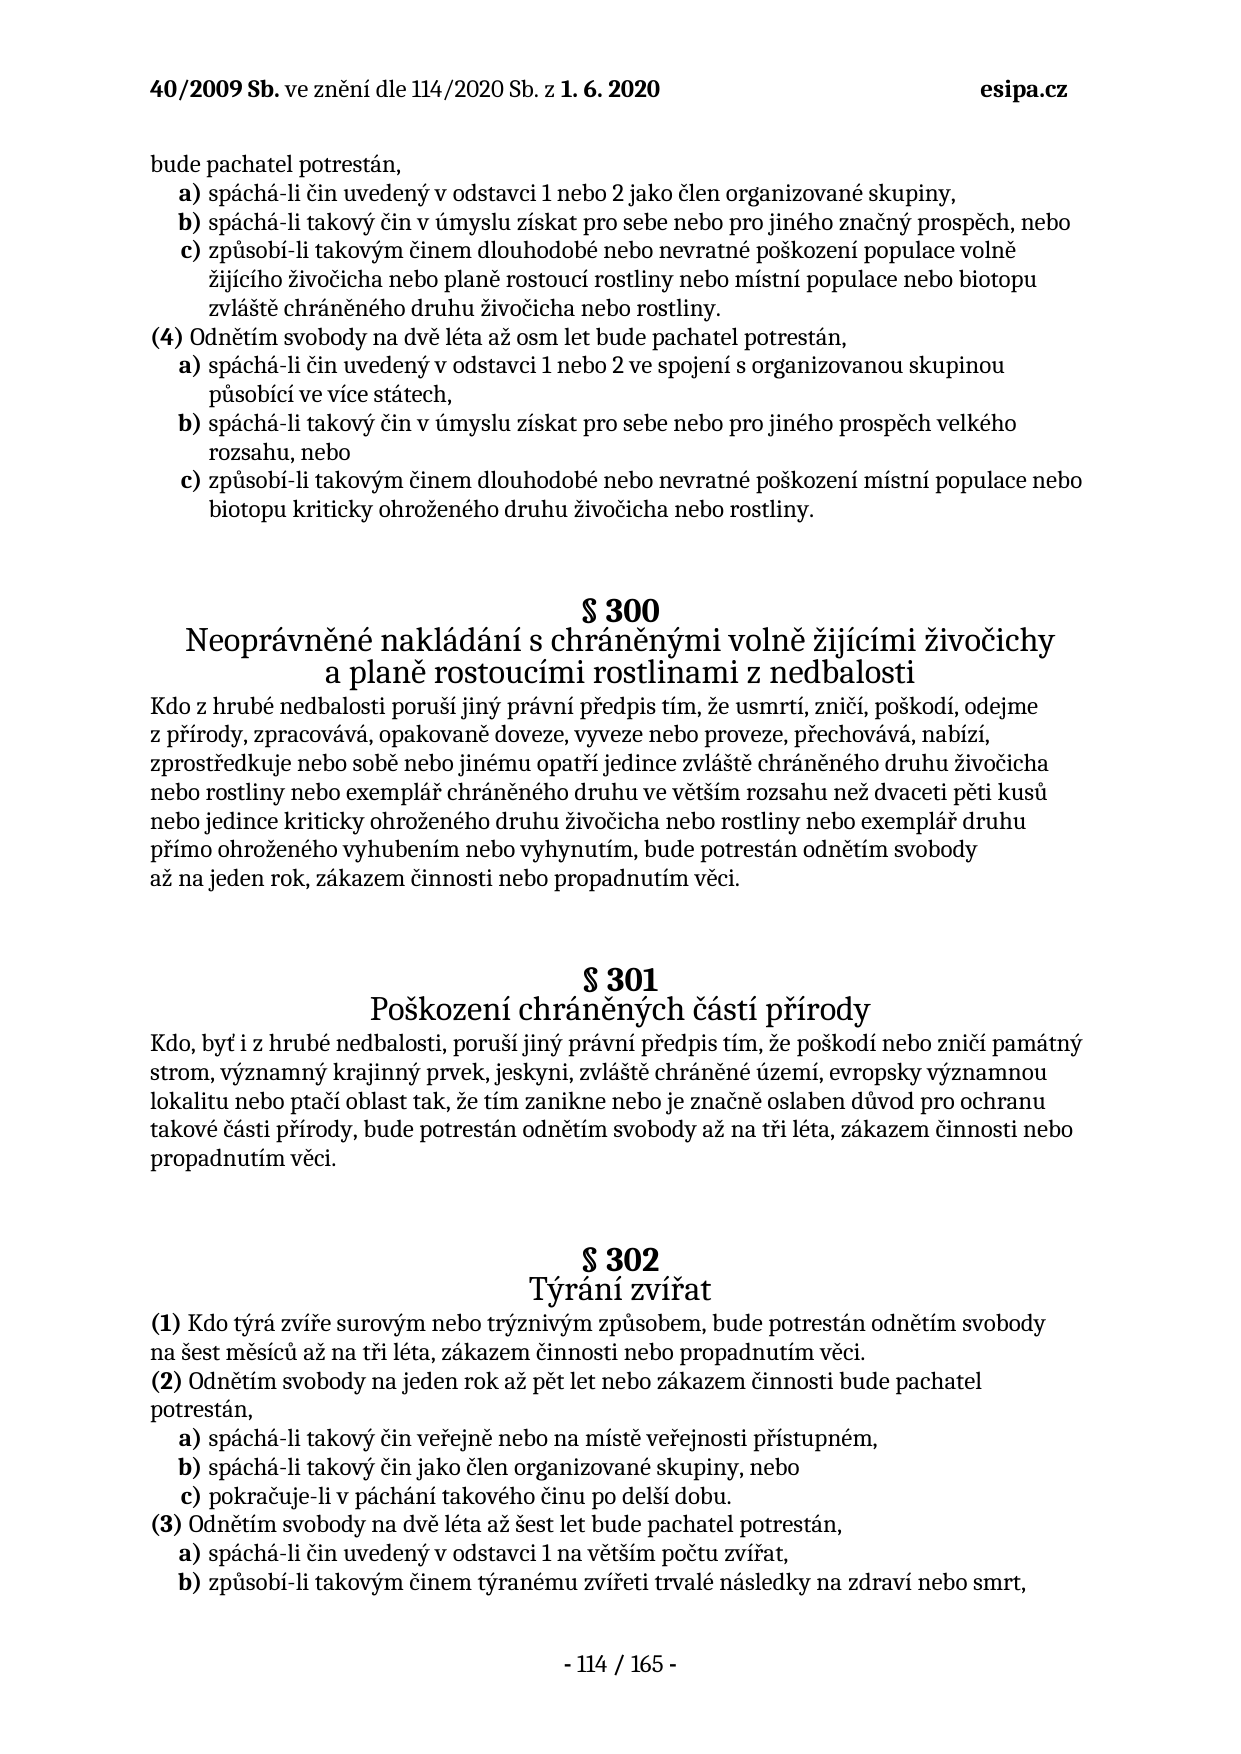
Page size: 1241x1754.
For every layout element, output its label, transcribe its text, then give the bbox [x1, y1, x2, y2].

text c) pokračuje-li v páchání takového činu po delší dobu. [150, 1482, 1090, 1510]
subtitle § 300 -Neoprávněné nakládání s chráněnými volně žijícími živočichy a planě rostoucími rostlinami z nedbalosti [150, 597, 1090, 692]
text c) způsobí-li takovým činem dlouhodobé nebo nevratné poškození místní populace nebo biotopu kriticky ohroženého druhu živočicha nebo rostliny. [150, 466, 1090, 524]
text a) spáchá-li čin uvedený v odstavci 1 nebo 2 jako člen organizované skupiny, [150, 179, 1090, 207]
text c) způsobí-li takovým činem dlouhodobé nebo nevratné poškození populace volně žijícího živočicha nebo planě rostoucí rostliny nebo místní populace nebo biotopu zvláště chráněného druhu živočicha nebo rostliny. [150, 236, 1090, 322]
subtitle § 302 -Týrání zvířat [150, 1246, 1090, 1309]
text (4) Odnětím svobody na dvě léta až osm let bude pachatel potrestán, [150, 322, 1090, 351]
text b) spáchá-li takový čin jako člen organizované skupiny, nebo [150, 1453, 1090, 1482]
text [150, 150, 1090, 179]
text Kdo, byť i z hrubé nedbalosti, poruší jiný právní předpis tím, že poškodí nebo zničí památný strom, významný krajinný prvek, jeskyni, zvláště chráněné území, evropsky významnou lokalitu nebo ptačí oblast tak, že tím zanikne nebo je značně oslaben důvod pro ochranu takové části přírody, bude potrestán odnětím svobody až na tři léta, zákazem činnosti nebo propadnutím věci. [150, 1029, 1090, 1173]
text b) spáchá-li takový čin v úmyslu získat pro sebe nebo pro jiného značný prospěch, nebo [150, 207, 1090, 236]
text a) spáchá-li čin uvedený v odstavci 1 na větším počtu zvířat, [150, 1539, 1090, 1568]
text a) spáchá-li čin uvedený v odstavci 1 nebo 2 ve spojení s organizovanou skupinou působící ve více státech, [150, 351, 1090, 409]
subtitle § 301 -Poškození chráněných částí přírody [150, 966, 1090, 1029]
text Kdo z hrubé nedbalosti poruší jiný právní předpis tím, že usmrtí, zničí, poškodí, odejme z přírody, zpracovává, opakovaně doveze, vyveze nebo proveze, přechovává, nabízí, zprostředkuje nebo sobě nebo jinému opatří jedince zvláště chráněného druhu živočicha nebo rostliny nebo exemplář chráněného druhu ve větším rozsahu než dvaceti pěti kusů nebo jedince kriticky ohroženého druhu živočicha nebo rostliny nebo exemplář druhu přímo ohroženého vyhubením nebo vyhynutím, bude potrestán odnětím svobody až na jeden rok, zákazem činnosti nebo propadnutím věci. [150, 692, 1090, 893]
text b) způsobí-li takovým činem týranému zvířeti trvalé následky na zdraví nebo smrt, [150, 1568, 1090, 1597]
text b) spáchá-li takový čin v úmyslu získat pro sebe nebo pro jiného prospěch velkého rozsahu, nebo [150, 409, 1090, 466]
text (1) Kdo týrá zvíře surovým nebo trýznivým způsobem, bude potrestán odnětím svobody na šest měsíců až na tři léta, zákazem činnosti nebo propadnutím věci. [150, 1309, 1090, 1367]
text (2) Odnětím svobody na jeden rok až pět let nebo zákazem činnosti bude pachatel potrestán, [150, 1367, 1090, 1424]
text a) spáchá-li takový čin veřejně nebo na místě veřejnosti přístupném, [150, 1424, 1090, 1453]
text (3) Odnětím svobody na dvě léta až šest let bude pachatel potrestán, [150, 1510, 1090, 1539]
